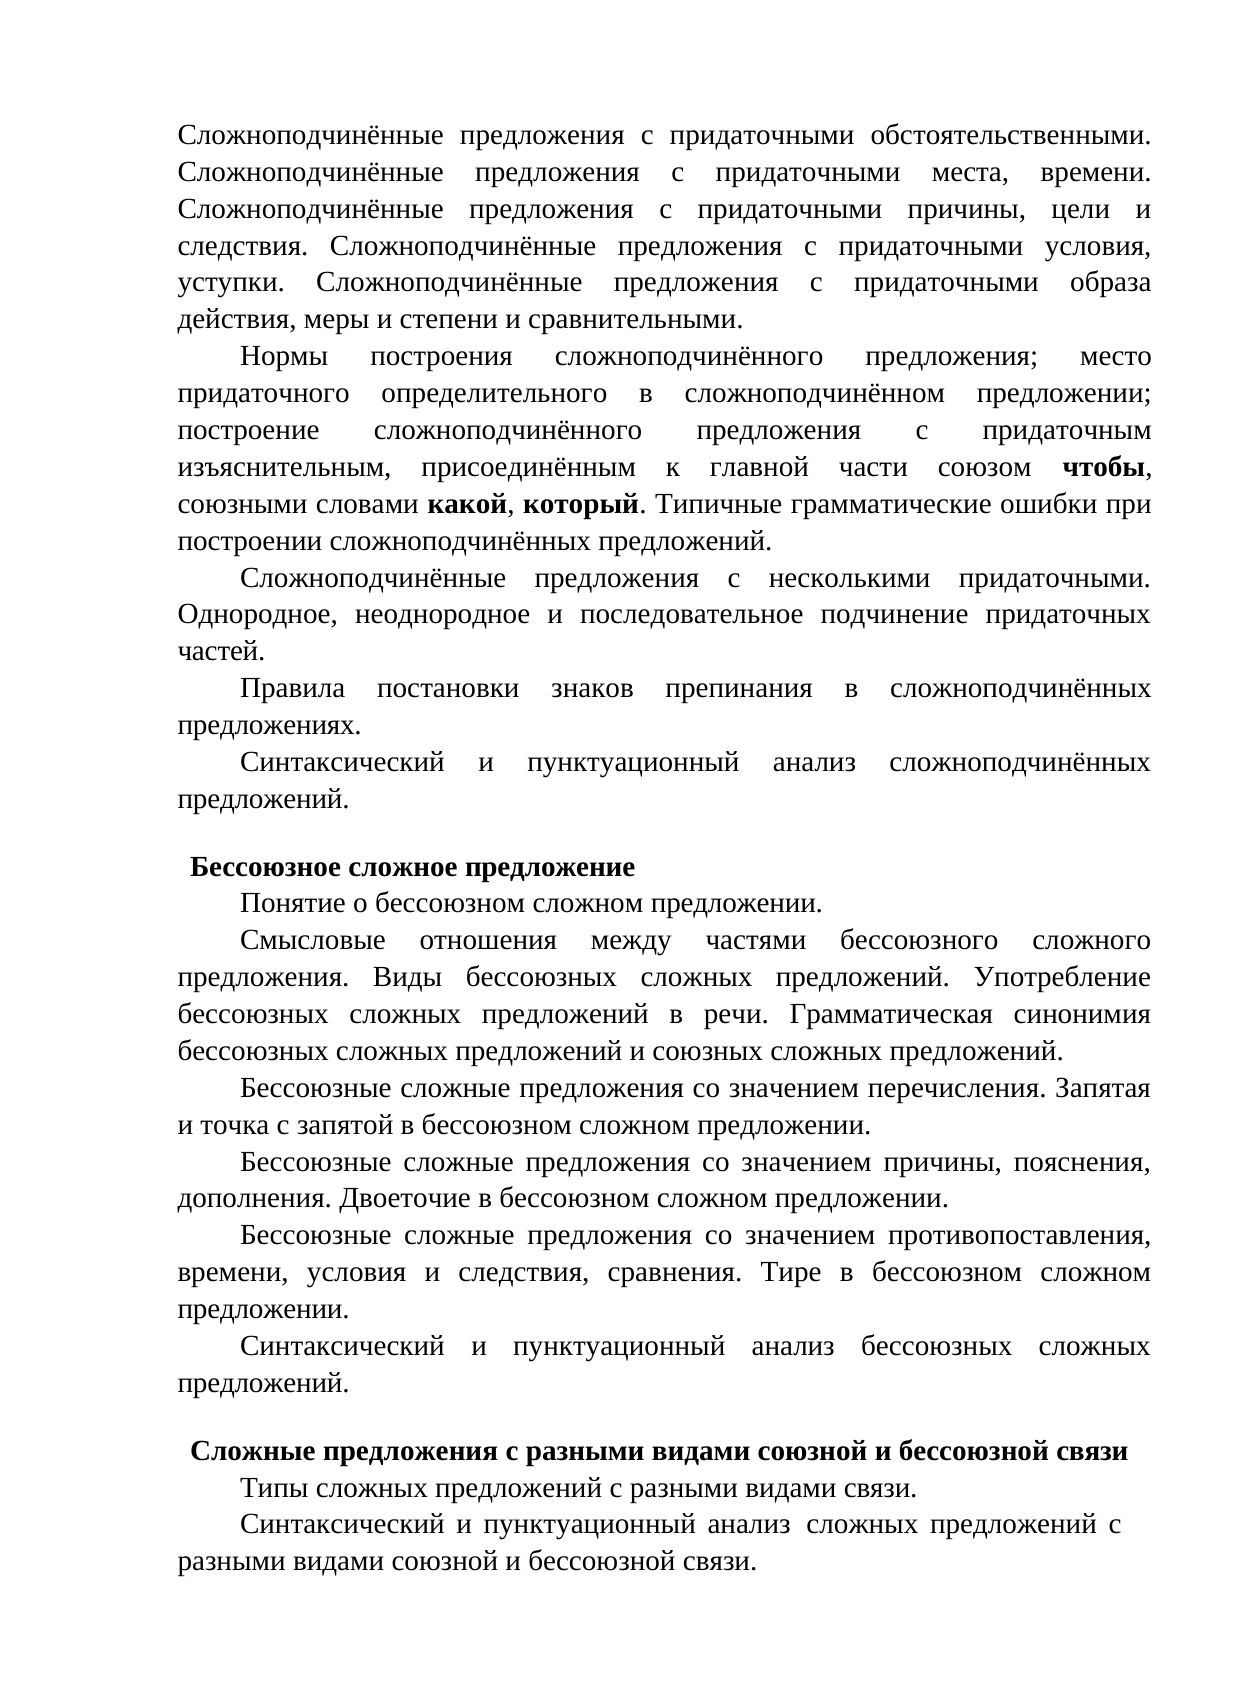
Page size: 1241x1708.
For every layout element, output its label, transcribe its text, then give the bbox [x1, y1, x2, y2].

text Типы сложных предложений с разными видами связи. [240, 1470, 1180, 1503]
text Понятие о бессоюзном сложном предложении. [240, 886, 1180, 919]
text Нормы построения сложноподчинённого предложения; место придаточного определительного в сложноподчинённом предложении; построение сложноподчинённого предложения с придаточным изъяснительным, присоединённым к главной части союзом чтобы, союзными словами какой, который. Типичные грамматические ошибки при построении сложноподчинённых предложений. [177, 338, 1152, 556]
subtitle Бессоюзное сложное предложение [190, 849, 1180, 882]
text Правила постановки знаков препинания в сложноподчинённых предложениях. [177, 670, 1152, 741]
subtitle Сложные предложения с разными видами союзной и бессоюзной связи [190, 1433, 1180, 1467]
text Сложноподчинённые предложения с несколькими придаточными. Однородное, неоднородное и последовательное подчинение придаточных частей. [177, 560, 1151, 667]
text Бессоюзные сложные предложения со значением причины, пояснения, дополнения. Двоеточие в бессоюзном сложном предложении. [177, 1144, 1151, 1214]
text Бессоюзные сложные предложения со значением противопоставления, времени, условия и следствия, сравнения. Тире в бессоюзном сложном предложении. [177, 1217, 1152, 1325]
text Синтаксический и пунктуационный анализ сложных предложений с разными видами союзной и бессоюзной связи. [177, 1506, 1180, 1577]
text Смысловые отношения между частями бессоюзного сложного предложения. Виды бессоюзных сложных предложений. Употребление бессоюзных сложных предложений в речи. Грамматическая синонимия бессоюзных сложных предложений и союзных сложных предложений. [177, 922, 1152, 1067]
text Бессоюзные сложные предложения со значением перечисления. Запятая и точка с запятой в бессоюзном сложном предложении. [177, 1070, 1151, 1140]
text Синтаксический и пунктуационный анализ бессоюзных сложных предложений. [177, 1328, 1151, 1398]
text Синтаксический и пунктуационный анализ сложноподчинённых предложений. [177, 744, 1151, 814]
text Сложноподчинённые предложения с придаточными обстоятельственными. Сложноподчинённые предложения с придаточными места, времени. Сложноподчинённые предложения с придаточными причины, цели и следствия. Сложноподчинённые предложения с придаточными условия, уступки. Сложноподчинённые предложения с придаточными образа действия, меры и степени и сравнительными. [177, 117, 1152, 335]
